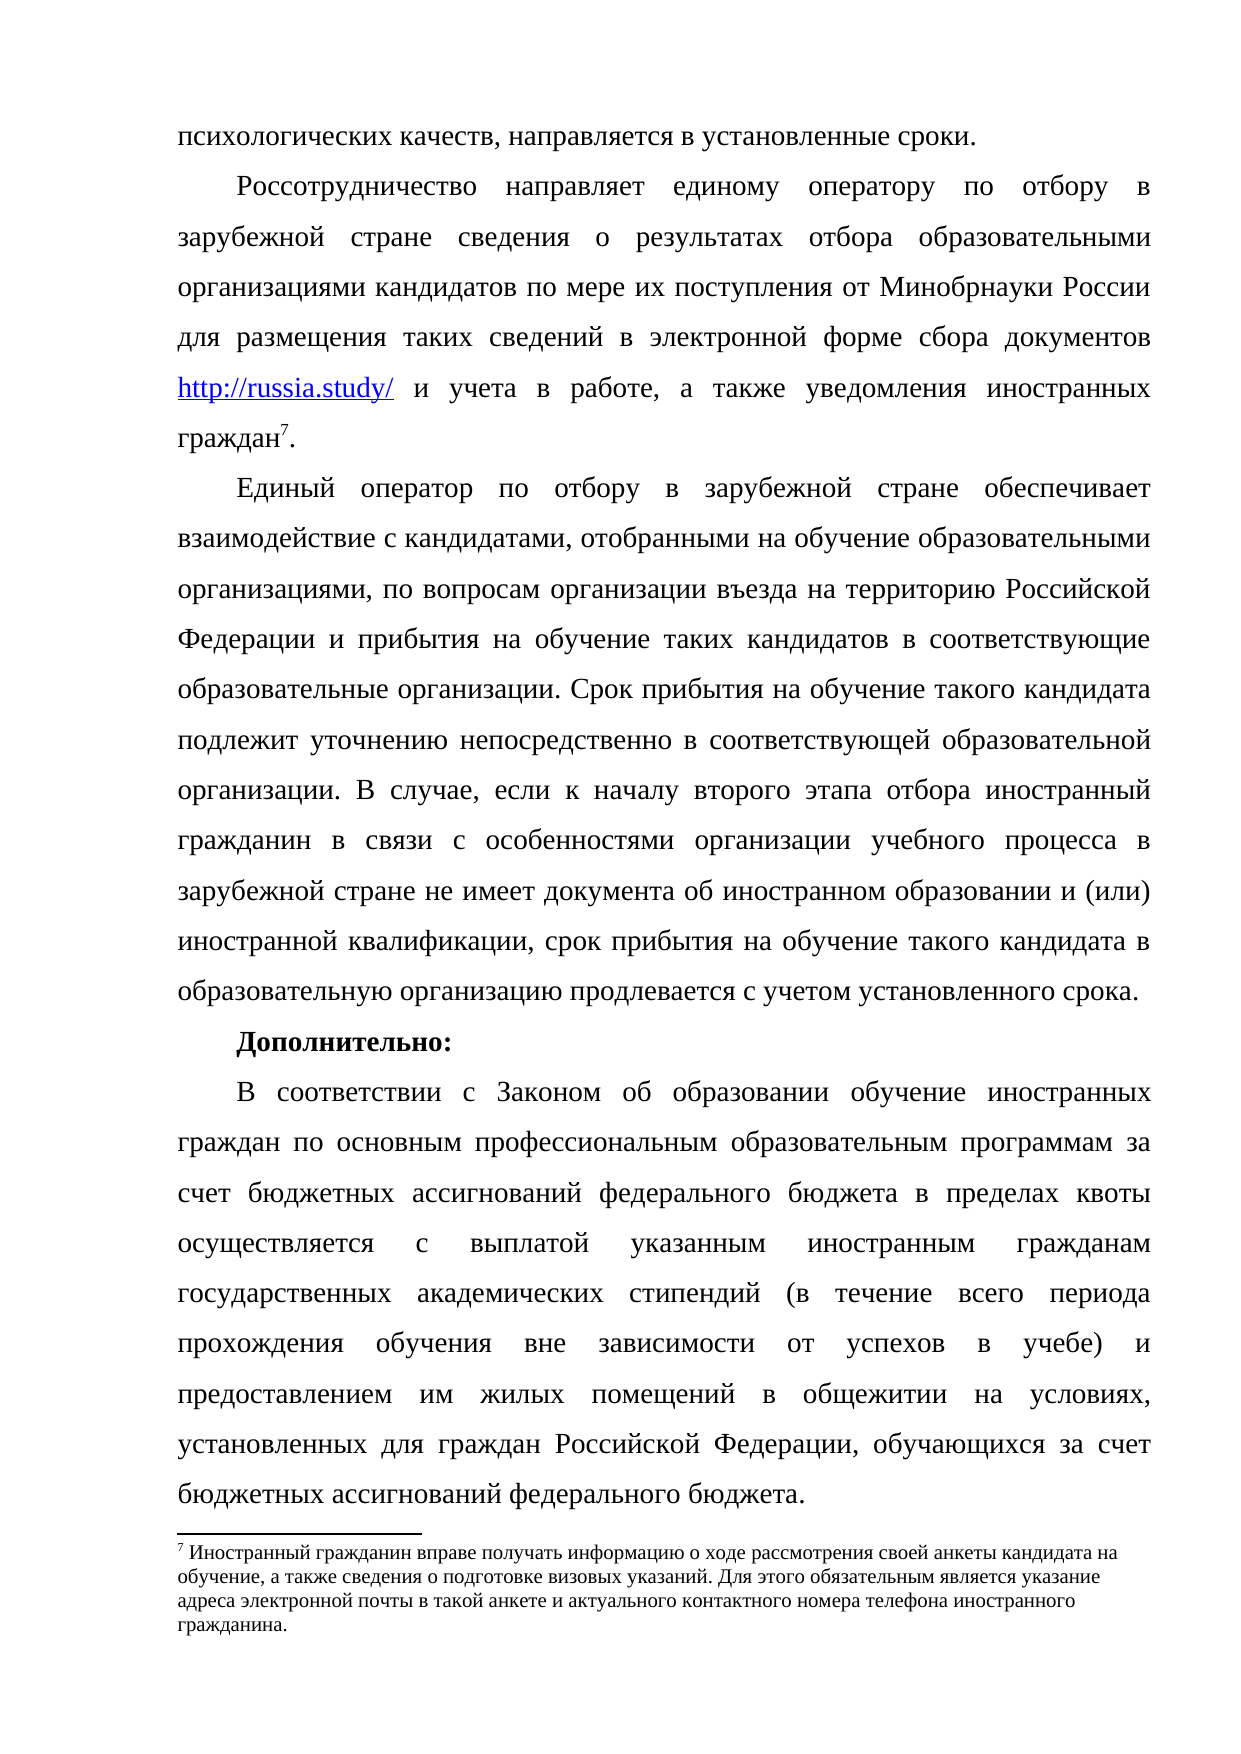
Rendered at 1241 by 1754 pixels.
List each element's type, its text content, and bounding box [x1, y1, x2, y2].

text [177, 118, 1152, 152]
text Единый оператор по отбору в зарубежной стране обеспечивает взаимодействие с кандидатами, отобранными на обучение образовательными организациями, по вопросам организации въезда на территорию Российской Федерации и прибытия на обучение таких кандидатов в соответствующие образовательные организации. Срок прибытия на обучение такого кандидата подлежит уточнению непосредственно в соответствующей образовательной организации. В случае, если к началу второго этапа отбора иностранный гражданин в связи с особенностями организации учебного процесса в зарубежной стране не имеет документа об иностранном образовании и (или) иностранной квалификации, срок прибытия на обучение такого кандидата в образовательную организацию продлевается с учетом установленного срока. [177, 470, 1152, 1007]
text В соответствии с Законом об образовании обучение иностранных граждан по основным профессиональным образовательным программам за счет бюджетных ассигнований федерального бюджета в пределах квоты осуществляется с выплатой указанным иностранным гражданам государственных академических стипендий (в течение всего периода прохождения обучения вне зависимости от успехов в учебе) и предоставлением им жилых помещений в общежитии на условиях, установленных для граждан Российской Федерации, обучающихся за счет бюджетных ассигнований федерального бюджета. [177, 1074, 1152, 1510]
text Дополнительно: [177, 1024, 1152, 1057]
text Россотрудничество направляет единому оператору по отбору в зарубежной стране сведения о результатах отбора образовательными организациями кандидатов по мере их поступления от Минобрнауки России для размещения таких сведений в электронной форме сбора документов http://russia.study/ и учета в работе, а также уведомления иностранных граждан. [177, 168, 1152, 453]
